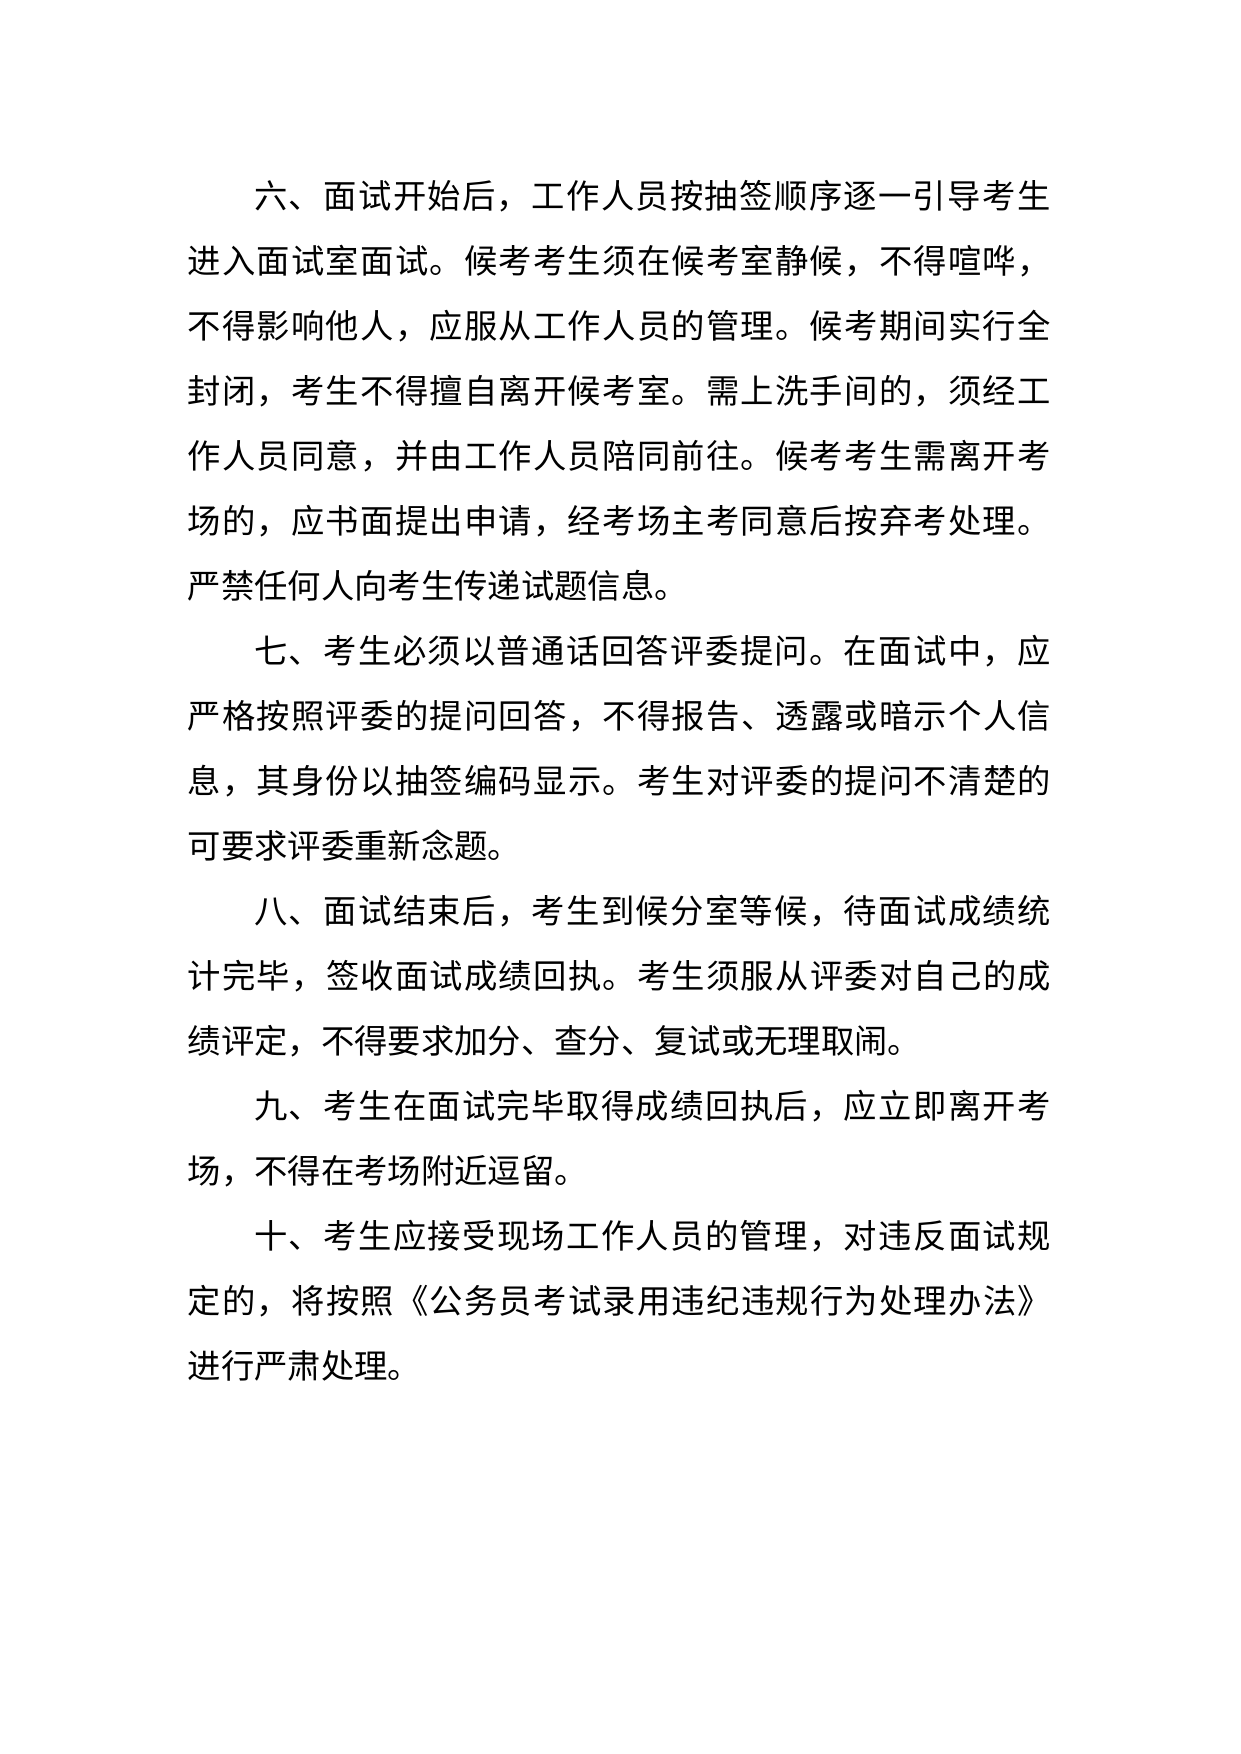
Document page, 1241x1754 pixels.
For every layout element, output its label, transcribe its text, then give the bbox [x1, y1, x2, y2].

text 六、面试开始后，工作人员按抽签顺序逐一引导考生进入面试室面试。候考考生须在候考室静候，不得喧哗，不得影响他人，应服从工作人员的管理。候考期间实行全封闭，考生不得擅自离开候考室。需上洗手间的，须经工作人员同意，并由工作人员陪同前往。候考考生需离开考场的，应书面提出申请，经考场主考同意后按弃考处理。严禁任何人向考生传递试题信息。 [187, 162, 1053, 617]
text 七、考生必须以普通话回答评委提问。在面试中，应严格按照评委的提问回答，不得报告、透露或暗示个人信息，其身份以抽签编码显示。考生对评委的提问不清楚的，可要求评委重新念题。 [187, 617, 1053, 877]
text 十、考生应接受现场工作人员的管理，对违反面试规定的，将按照《公务员考试录用违纪违规行为处理办法》进行严肃处理。 [187, 1202, 1053, 1397]
text 八、面试结束后，考生到候分室等候，待面试成绩统计完毕，签收面试成绩回执。考生须服从评委对自己的成绩评定，不得要求加分、查分、复试或无理取闹。 [187, 877, 1053, 1072]
text 九、考生在面试完毕取得成绩回执后，应立即离开考场，不得在考场附近逗留。 [187, 1072, 1053, 1202]
